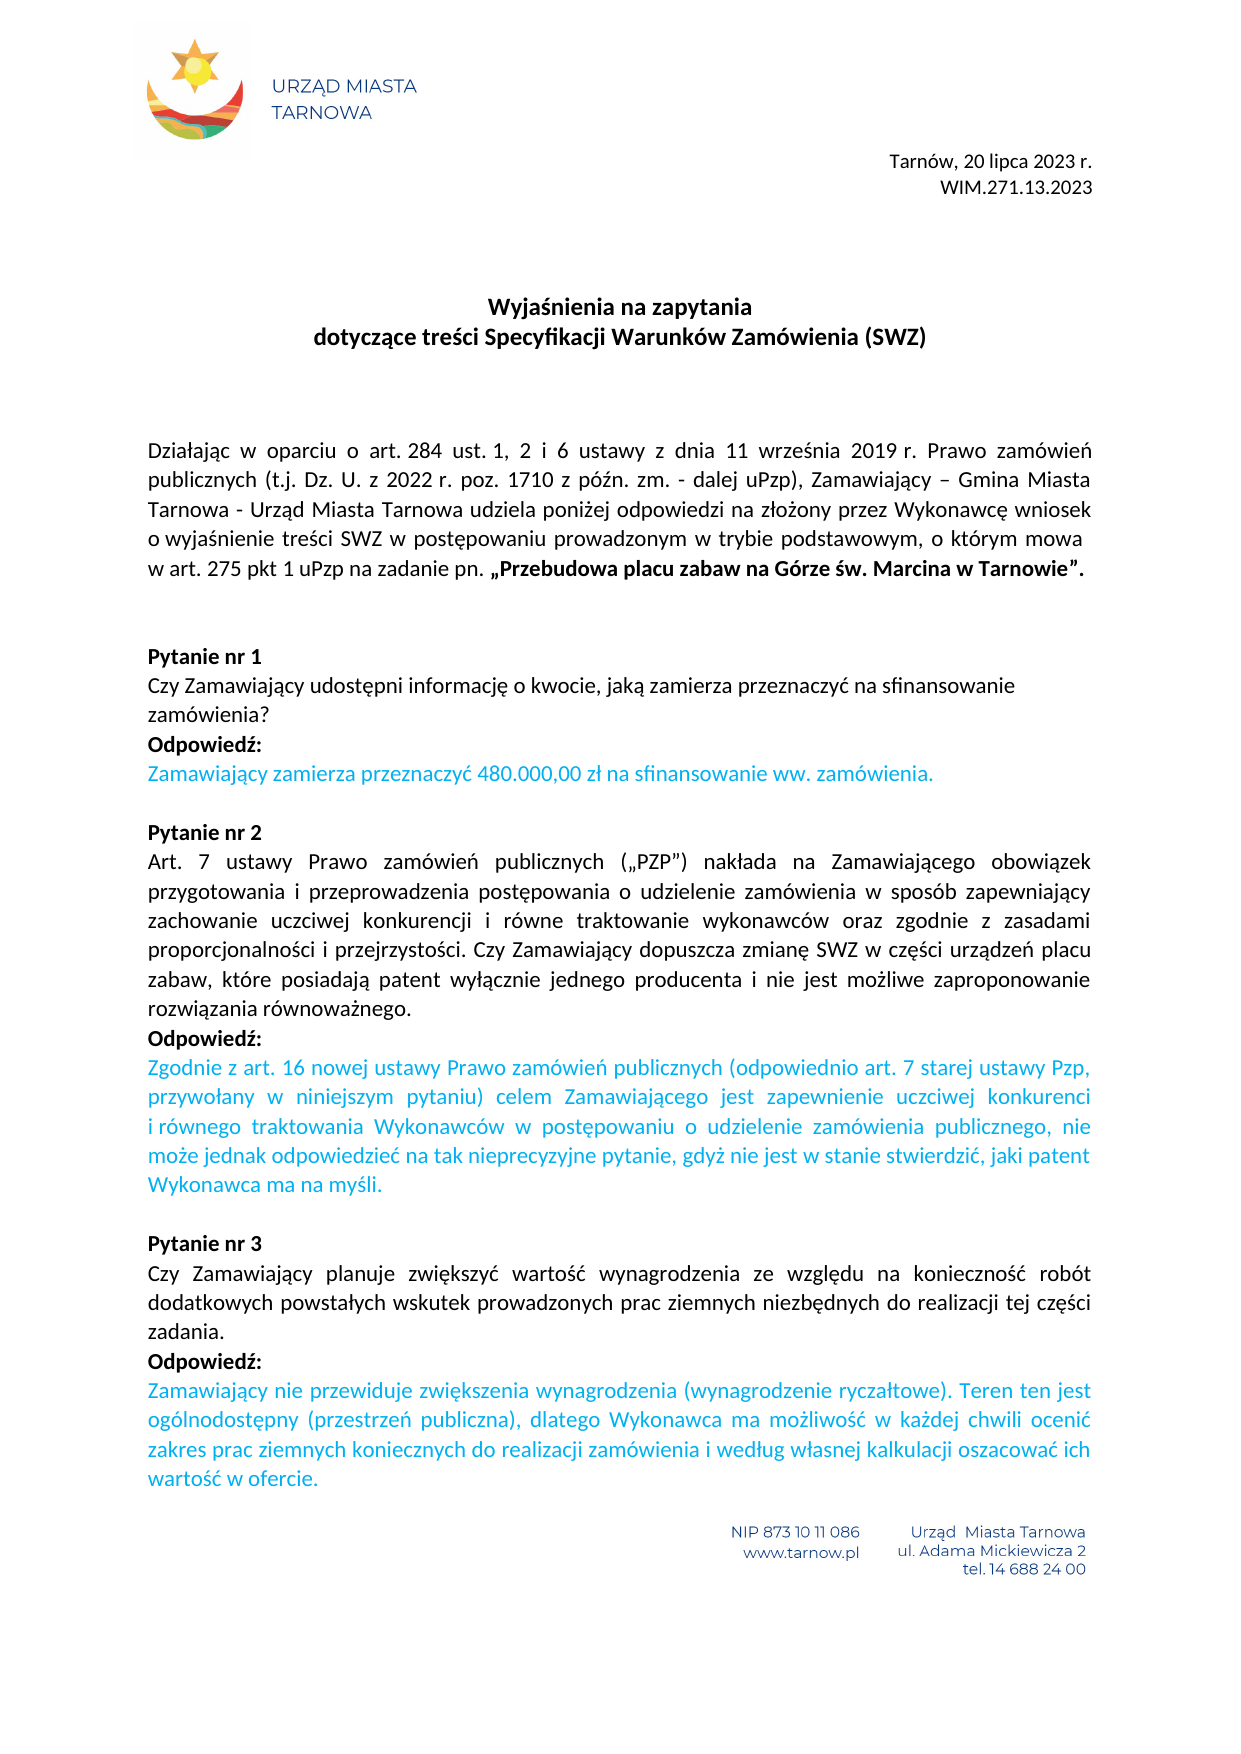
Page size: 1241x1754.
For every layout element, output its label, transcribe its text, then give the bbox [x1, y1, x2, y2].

text Art. 7 ustawy Prawo zamówień publicznych („PZP”) nakłada na Zamawiającego obowiązek przygotowania i przeprowadzenia postępowania o udzielenie zamówienia w sposób zapewniający zachowanie uczciwej konkurencji i równe traktowanie wykonawców oraz zgodnie z zasadami proporcjonalności i przejrzystości. Czy Zamawiający dopuszcza zmianę SWZ w części urządzeń placu zabaw, które posiadają patent wyłącznie jednego producenta i nie jest możliwe zaproponowanie rozwiązania równoważnego. [148, 847, 1092, 1022]
text Wyjaśnienia na zapytania [148, 291, 1092, 322]
picture [2, 0, 1232, 1671]
text Pytanie nr 1 [148, 642, 1092, 670]
text Pytanie nr 3 [148, 1229, 1092, 1257]
text Zamawiający zamierza przeznaczyć 480.000,00 zł na sfinansowanie ww. zamówienia. [148, 759, 1092, 787]
text zamówienia? [148, 701, 1092, 728]
text Odpowiedź: [148, 1024, 1092, 1052]
text Czy Zamawiający planuje zwiększyć wartość wynagrodzenia ze względu na konieczność robót dodatkowych powstałych wskutek prowadzonych prac ziemnych niezbędnych do realizacji tej części zadania. [148, 1259, 1092, 1345]
text Zgodnie z art. 16 nowej ustawy Prawo zamówień publicznych (odpowiednio art. 7 starej ustawy Pzp, przywołany w niniejszym pytaniu) celem Zamawiającego jest zapewnienie uczciwej konkurenci i równego traktowania Wykonawców w postępowaniu o udzielenie zamówienia publicznego, nie może jednak odpowiedzieć na tak nieprecyzyjne pytanie, gdyż nie jest w stanie stwierdzić, jaki patent Wykonawca ma na myśli. [148, 1053, 1092, 1198]
text Pytanie nr 2 [148, 818, 1092, 846]
text dotyczące treści Specyfikacji Warunków Zamówienia (SWZ) [148, 322, 1092, 352]
text Działając w oparciu o art. 284 ust. 1, 2 i 6 ustawy z dnia 11 września 2019 r. Prawo zamówień publicznych (t.j. Dz. U. z 2022 r. poz. 1710 z późn. zm. - dalej uPzp), Zamawiający – Gmina Miasta Tarnowa - Urząd Miasta Tarnowa udziela poniżej odpowiedzi na złożony przez Wykonawcę wniosek o wyjaśnienie treści SWZ w postępowaniu prowadzonym w trybie podstawowym, o którym mowa w art. 275 pkt 1 uPzp na zadanie pn. „Przebudowa placu zabaw na Górze św. Marcina w Tarnowie”. [148, 436, 1092, 582]
text Odpowiedź: [148, 730, 1092, 758]
text Tarnów, 20 lipca 2023 r. [148, 149, 1092, 174]
text Zamawiający nie przewiduje zwiększenia wynagrodzenia (wynagrodzenie ryczałtowe). Teren ten jest ogólnodostępny (przestrzeń publiczna), dlatego Wykonawca ma możliwość w każdej chwili ocenić zakres prac ziemnych koniecznych do realizacji zamówienia i według własnej kalkulacji oszacować ich wartość w ofercie. [148, 1376, 1092, 1492]
text Czy Zamawiający udostępni informację o kwocie, jaką zamierza przeznaczyć na sfinansowanie [148, 671, 1092, 699]
text WIM.271.13.2023 [148, 174, 1092, 199]
text Odpowiedź: [148, 1347, 1092, 1375]
